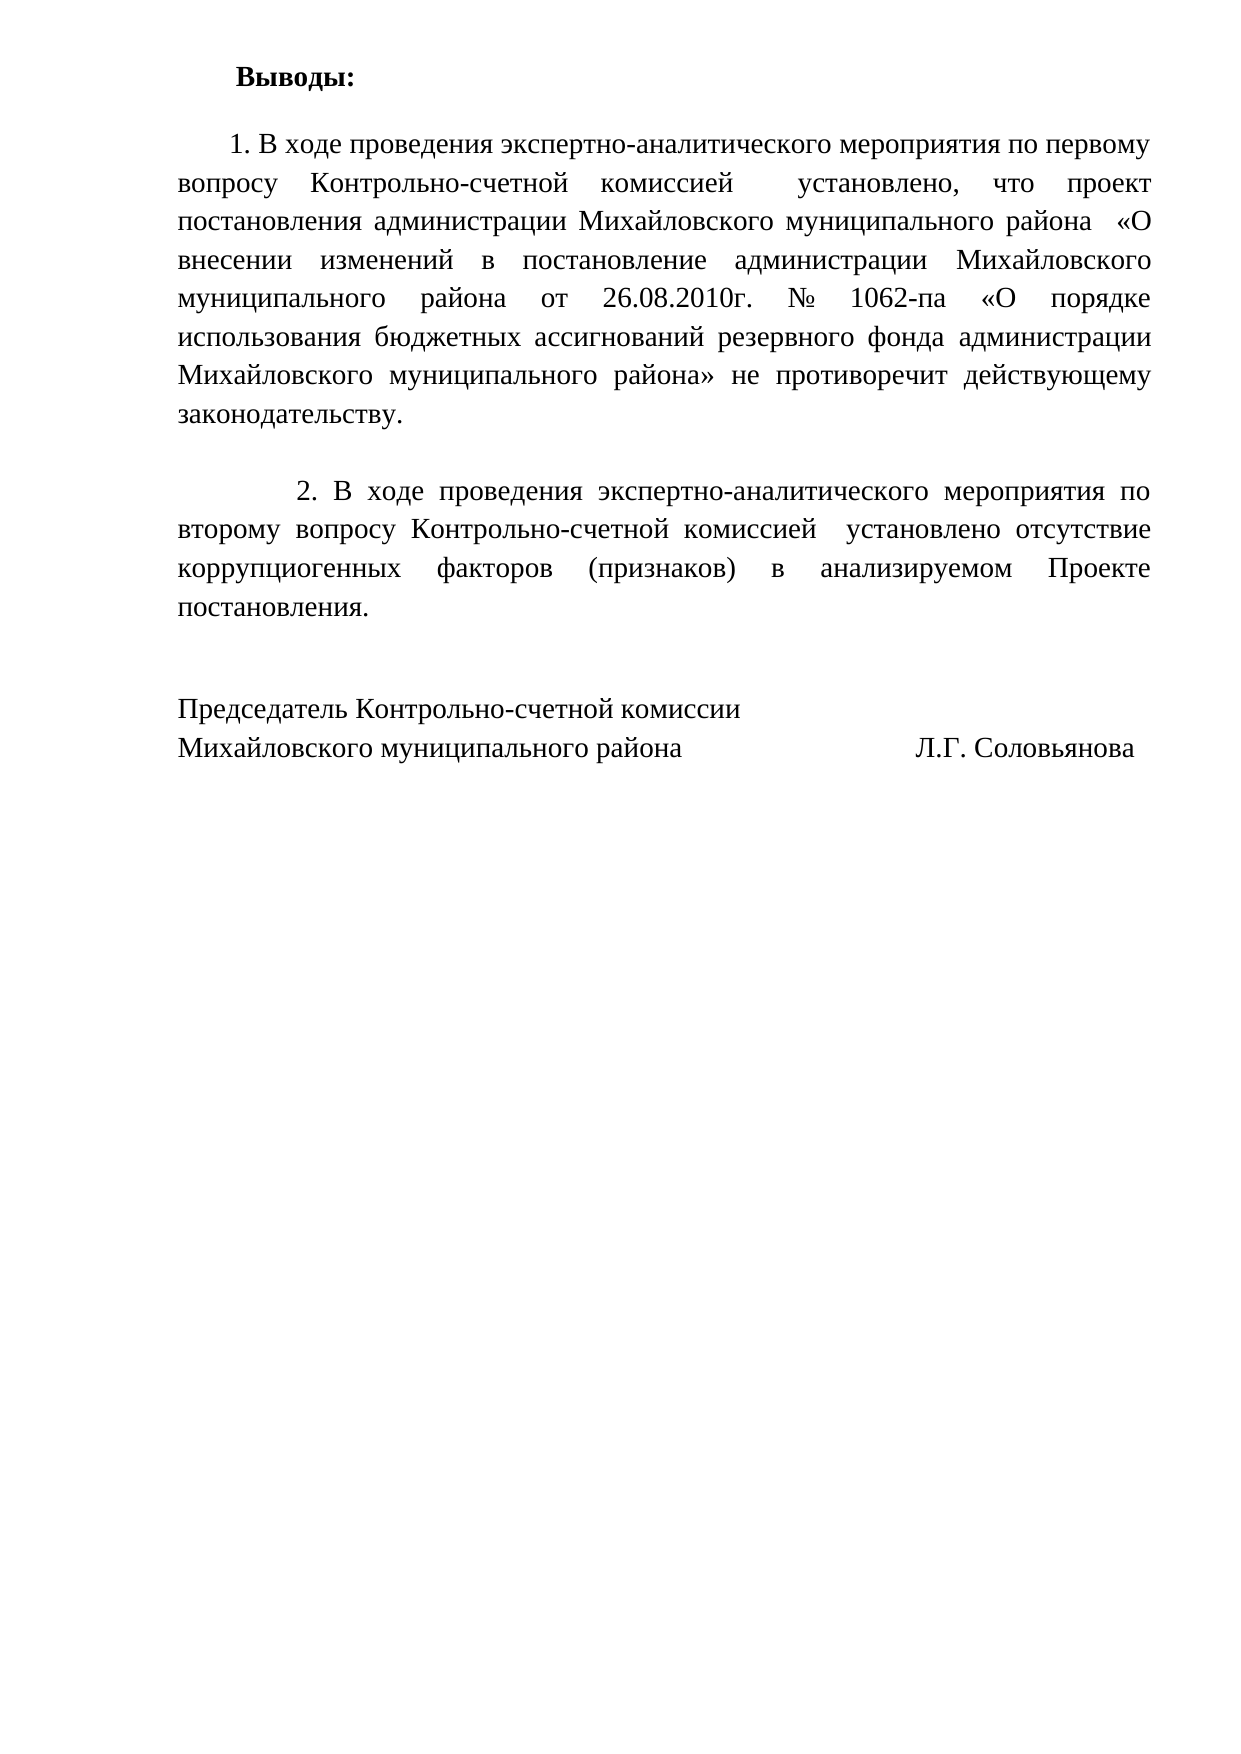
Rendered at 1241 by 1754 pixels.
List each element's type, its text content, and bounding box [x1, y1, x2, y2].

text 1. В ходе проведения экспертно-аналитического мероприятия по первому вопросу Контрольно-счетной комиссией установлено, что проект постановления администрации Михайловского муниципального района «О внесении изменений в постановление администрации Михайловского муниципального района от 26.08.2010г. № 1062-па «О порядке использования бюджетных ассигнований резервного фонда администрации Михайловского муниципального района» не противоречит действующему законодательству. [177, 126, 1152, 429]
text Михайловского муниципального района Л.Г. Соловьянова [177, 730, 1152, 764]
text Председатель Контрольно-счетной комиссии [177, 692, 1152, 725]
text Выводы: [177, 59, 1152, 93]
